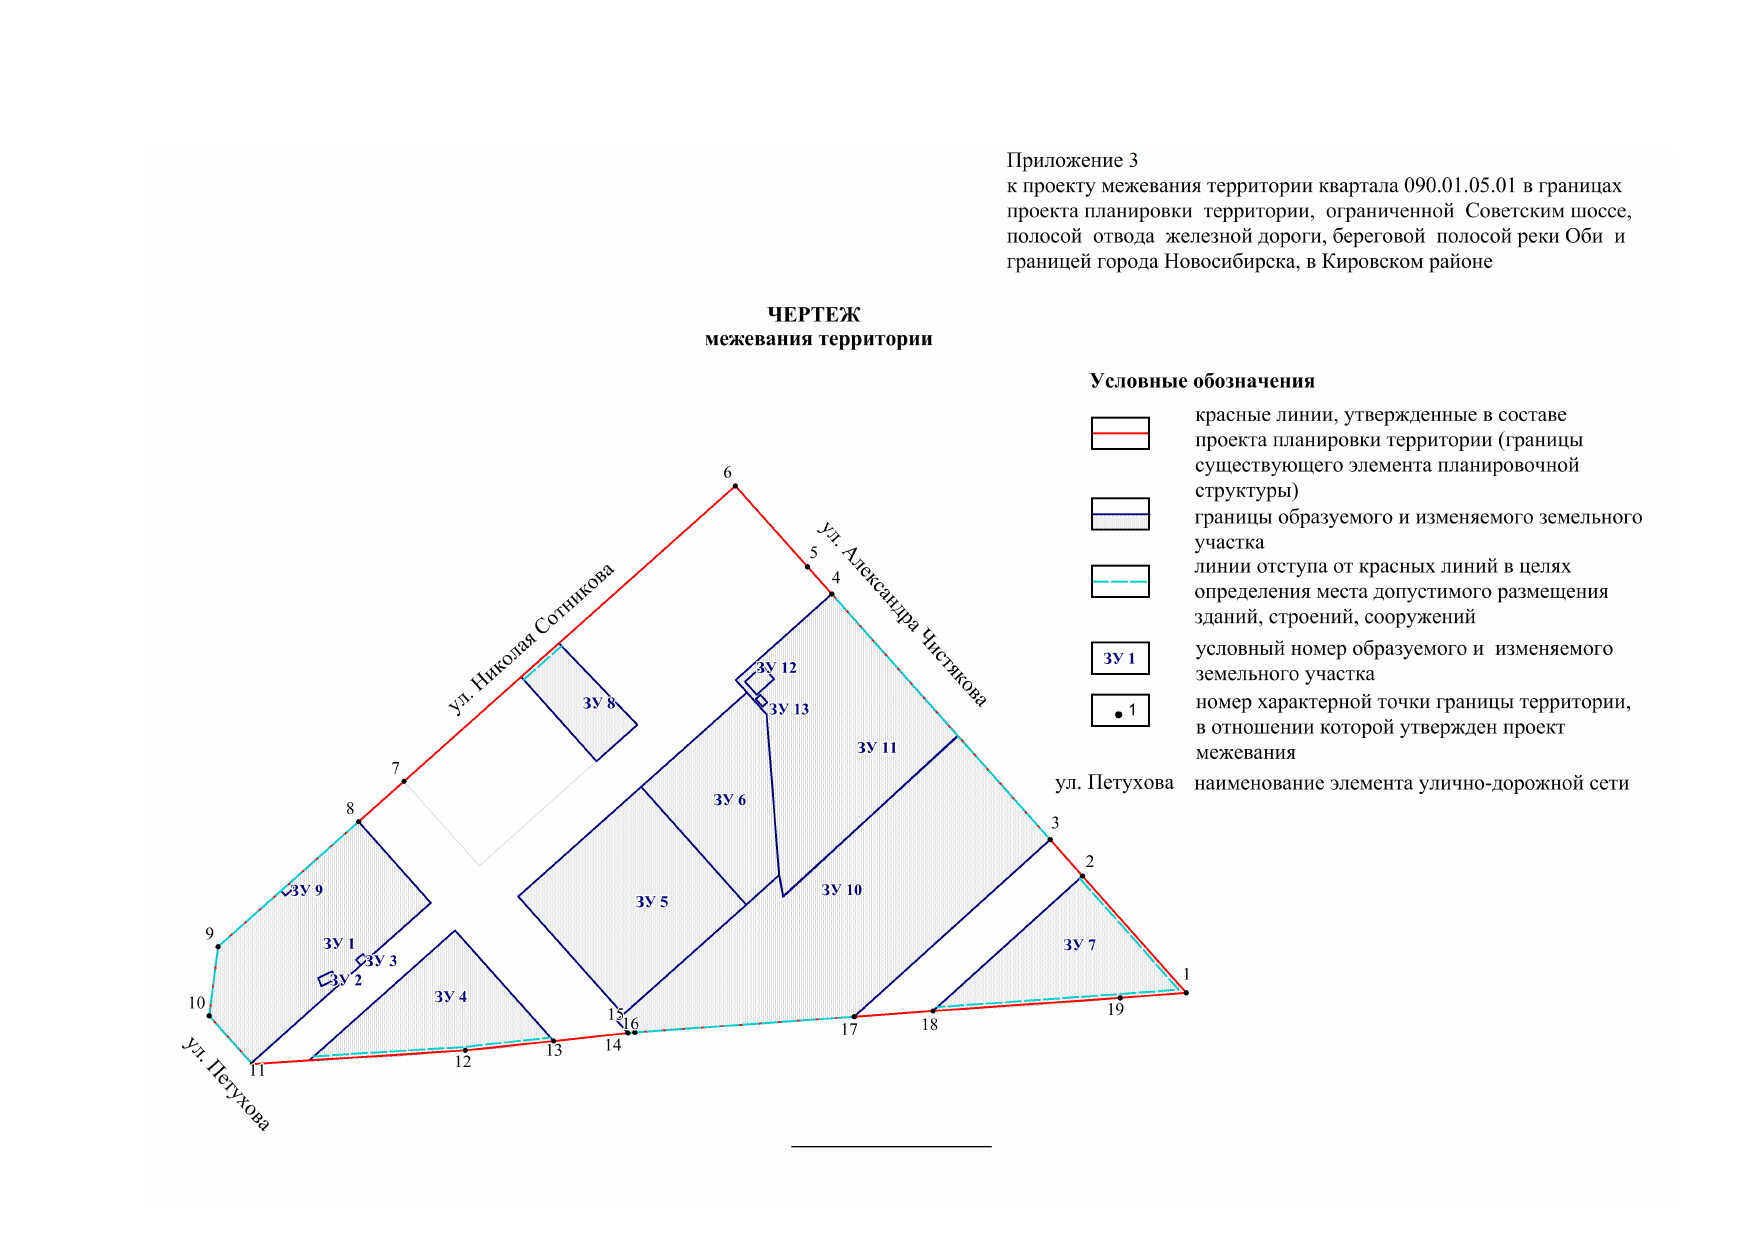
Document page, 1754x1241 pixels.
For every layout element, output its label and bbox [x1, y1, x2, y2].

picture [145, 147, 1677, 1211]
